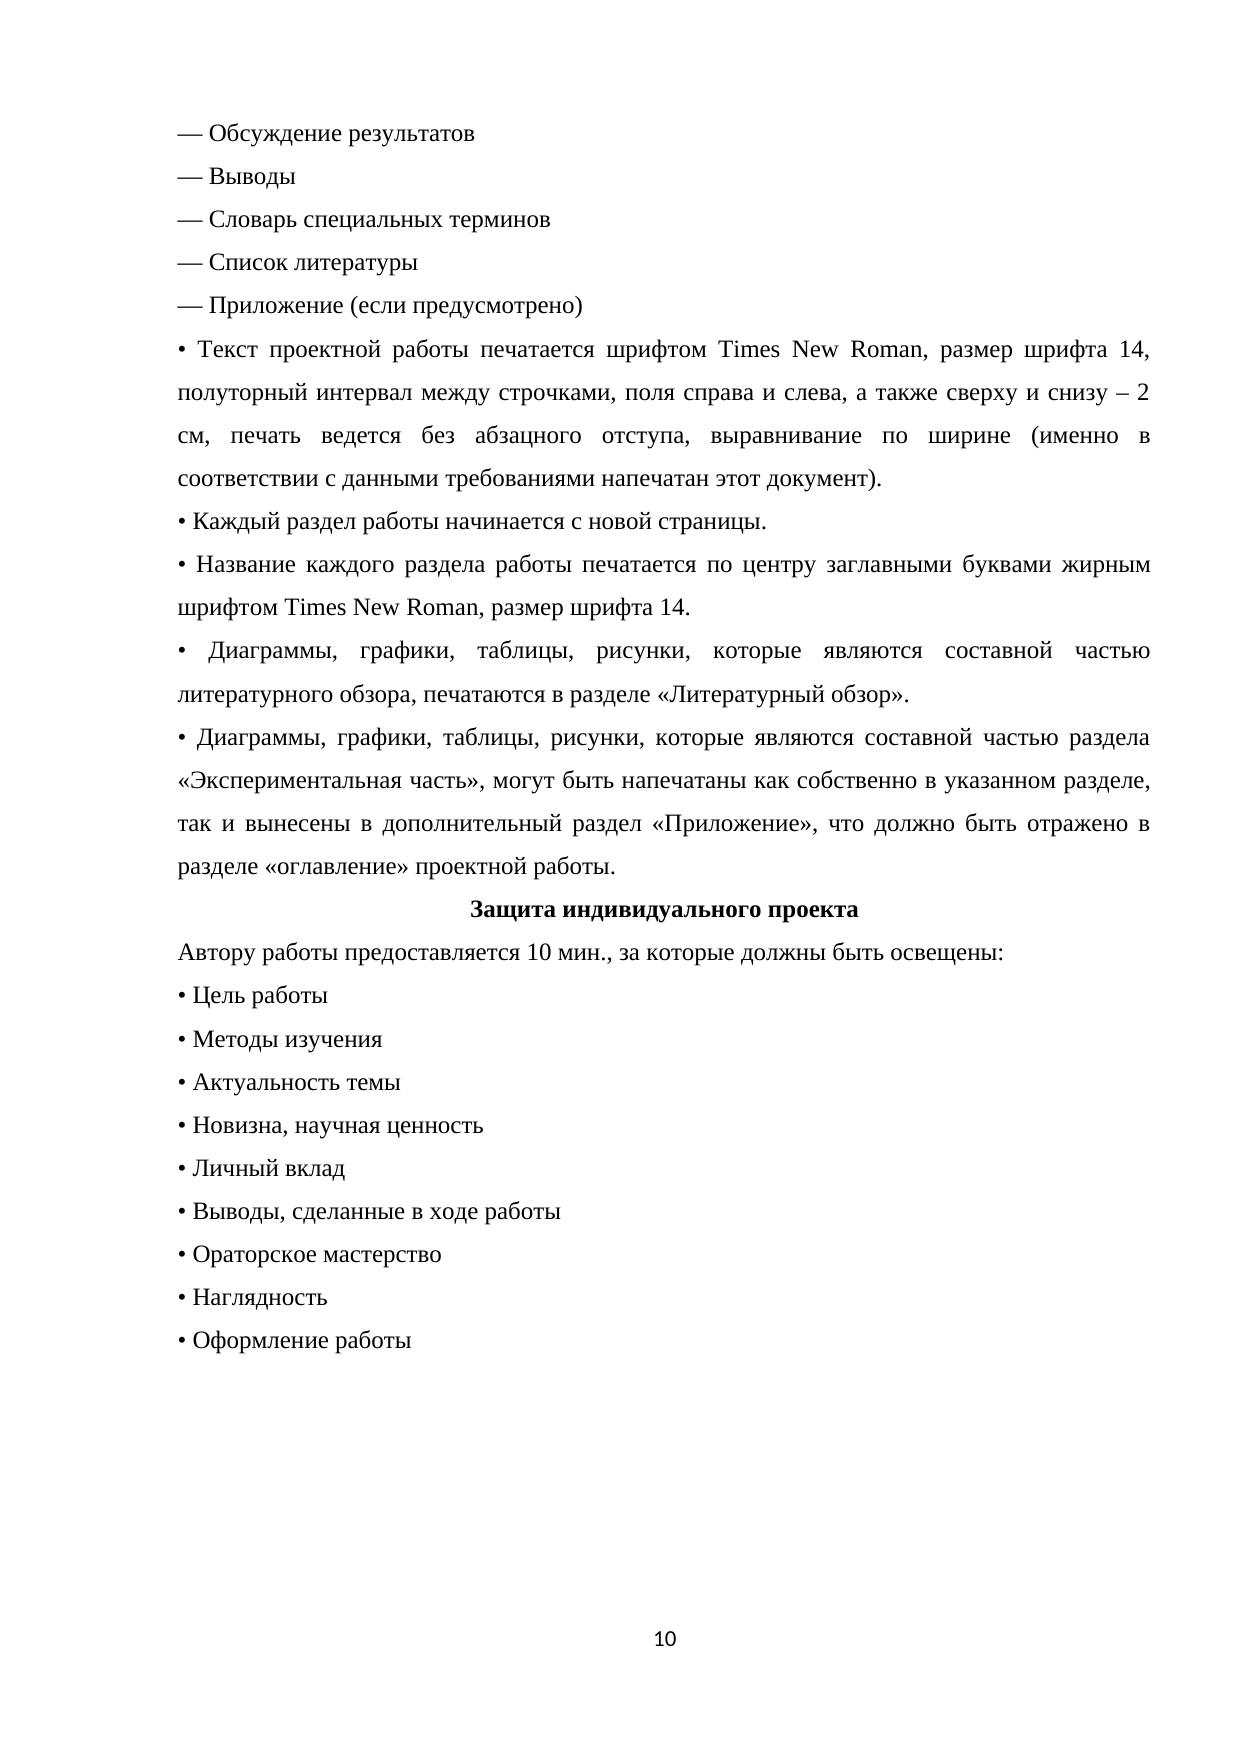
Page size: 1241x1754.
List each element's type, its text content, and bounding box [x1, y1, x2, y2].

text • Каждый раздел работы начинается с новой страницы. [177, 506, 1152, 535]
text • Выводы, сделанные в ходе работы [177, 1196, 1152, 1225]
text • Диаграммы, графики, таблицы, рисунки, которые являются составной частью раздела «Экспериментальная часть», могут быть напечатаны как собственно в указанном разделе, так и вынесены в дополнительный раздел «Приложение», что должно быть отражено в разделе «оглавление» проектной работы. [177, 722, 1152, 880]
text • Цель работы [177, 981, 1152, 1009]
text • Оформление работы [177, 1326, 1152, 1354]
text — Список литературы [177, 247, 1152, 276]
text — Обсуждение результатов [177, 118, 1152, 147]
text • Новизна, научная ценность [177, 1110, 1152, 1139]
text Автору работы предоставляется 10 мин., за которые должны быть освещены: [177, 937, 1152, 966]
text Защита индивидуального проекта [177, 894, 1152, 923]
text • Диаграммы, графики, таблицы, рисунки, которые являются составной частью литературного обзора, печатаются в разделе «Литературный обзор». [177, 636, 1152, 707]
text • Ораторское мастерство [177, 1239, 1152, 1268]
text — Словарь специальных терминов [177, 204, 1152, 233]
text • Личный вклад [177, 1153, 1152, 1182]
text • Наглядность [177, 1282, 1152, 1311]
text • Актуальность темы [177, 1067, 1152, 1096]
text • Текст проектной работы печатается шрифтом Times New Roman, размер шрифта 14, полуторный интервал между строчками, поля справа и слева, а также сверху и снизу – 2 см, печать ведется без абзацного отступа, выравнивание по ширине (именно в соответствии с данными требованиями напечатан этот документ). [177, 334, 1152, 492]
text — Выводы [177, 161, 1152, 190]
text — Приложение (если предусмотрено) [177, 291, 1152, 319]
text • Методы изучения [177, 1024, 1152, 1052]
text • Название каждого раздела работы печатается по центру заглавными буквами жирным шрифтом Times New Roman, размер шрифта 14. [177, 549, 1152, 621]
